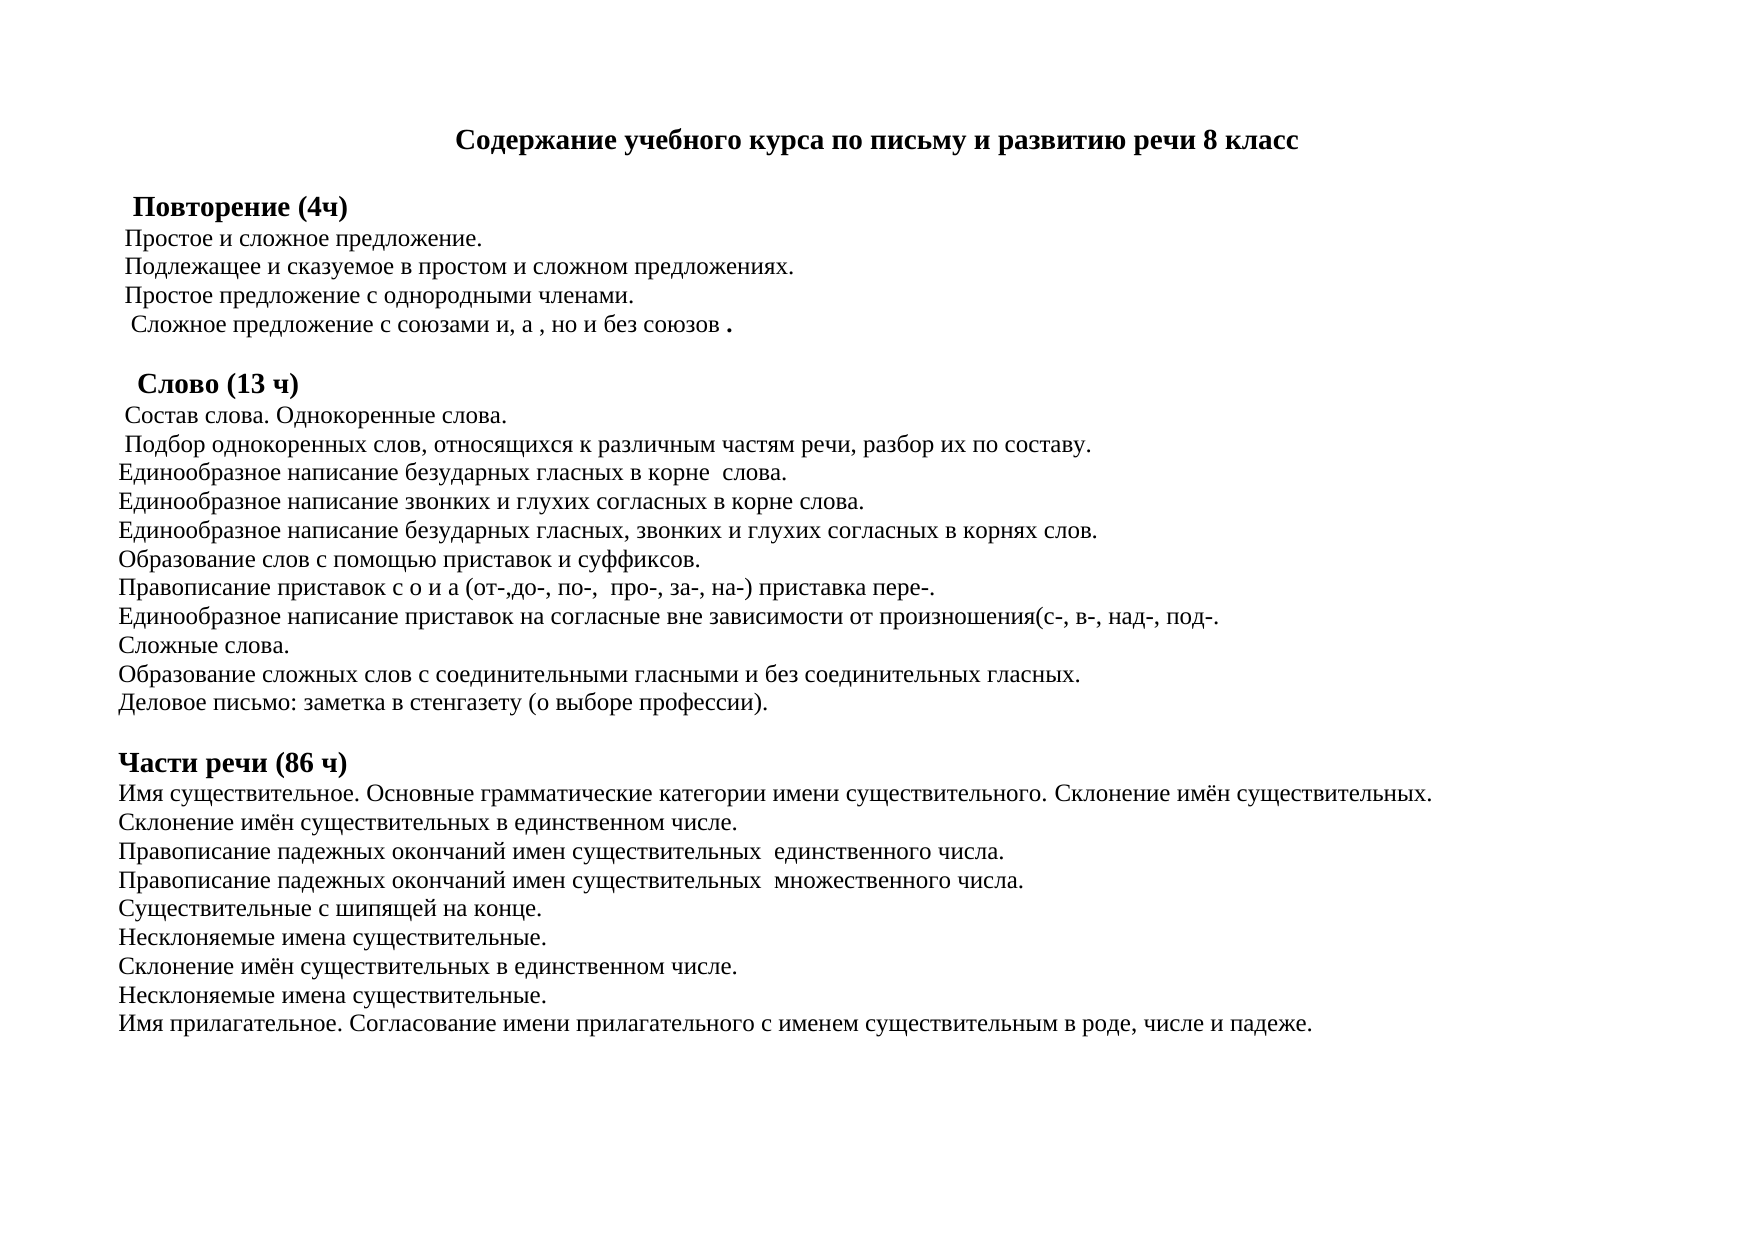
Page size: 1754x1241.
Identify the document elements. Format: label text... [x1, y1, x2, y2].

text Существительные с шипящей на конце. [118, 893, 1636, 922]
text Простое и сложное предложение. [118, 223, 1636, 251]
text Несклоняемые имена существительные. [118, 980, 1636, 1008]
text Сложное предложение с союзами и, а , но и без союзов . [118, 309, 1636, 338]
text Деловое письмо: заметка в стенгазету (о выборе профессии). [118, 687, 1636, 716]
text Несклоняемые имена существительные. [118, 922, 1636, 951]
text Слово (13 ч) [118, 366, 1636, 400]
text Единообразное написание безударных гласных, звонких и глухих согласных в корнях слов. [118, 515, 1636, 544]
text Единообразное написание звонких и глухих согласных в корне слова. [118, 486, 1636, 515]
text Повторение (4ч) [118, 189, 1636, 223]
text Склонение имён существительных в единственном числе. [118, 807, 1636, 836]
text Правописание падежных окончаний имен существительных единственного числа. [118, 836, 1636, 865]
text Части речи (86 ч) [118, 745, 1636, 778]
text Единообразное написание безударных гласных в корне слова. [118, 457, 1636, 486]
text Имя прилагательное. Согласование имени прилагательного с именем существительным в роде, числе и падеже. [118, 1008, 1636, 1037]
text Правописание падежных окончаний имен существительных множественного числа. [118, 865, 1636, 893]
text Содержание учебного курса по письму и развитию речи 8 класс [118, 122, 1636, 156]
text Единообразное написание приставок на согласные вне зависимости от произношения(с-, в-, над-, под-. [118, 601, 1636, 630]
text Имя существительное. Основные грамматические категории имени существительного. Склонение имён существительных. [118, 778, 1636, 807]
text Склонение имён существительных в единственном числе. [118, 951, 1636, 980]
text Образование слов с помощью приставок и суффиксов. [118, 544, 1636, 572]
text Сложные слова. [118, 630, 1636, 659]
text Подбор однокоренных слов, относящихся к различным частям речи, разбор их по составу. [118, 429, 1636, 457]
text Простое предложение с однородными членами. [118, 280, 1636, 309]
text Состав слова. Однокоренные слова. [118, 400, 1636, 429]
text Правописание приставок с о и а (от-,до-, по-, про-, за-, на-) приставка пере-. [118, 572, 1636, 601]
text Подлежащее и сказуемое в простом и сложном предложениях. [118, 251, 1636, 280]
text Образование сложных слов с соединительными гласными и без соединительных гласных. [118, 659, 1636, 687]
